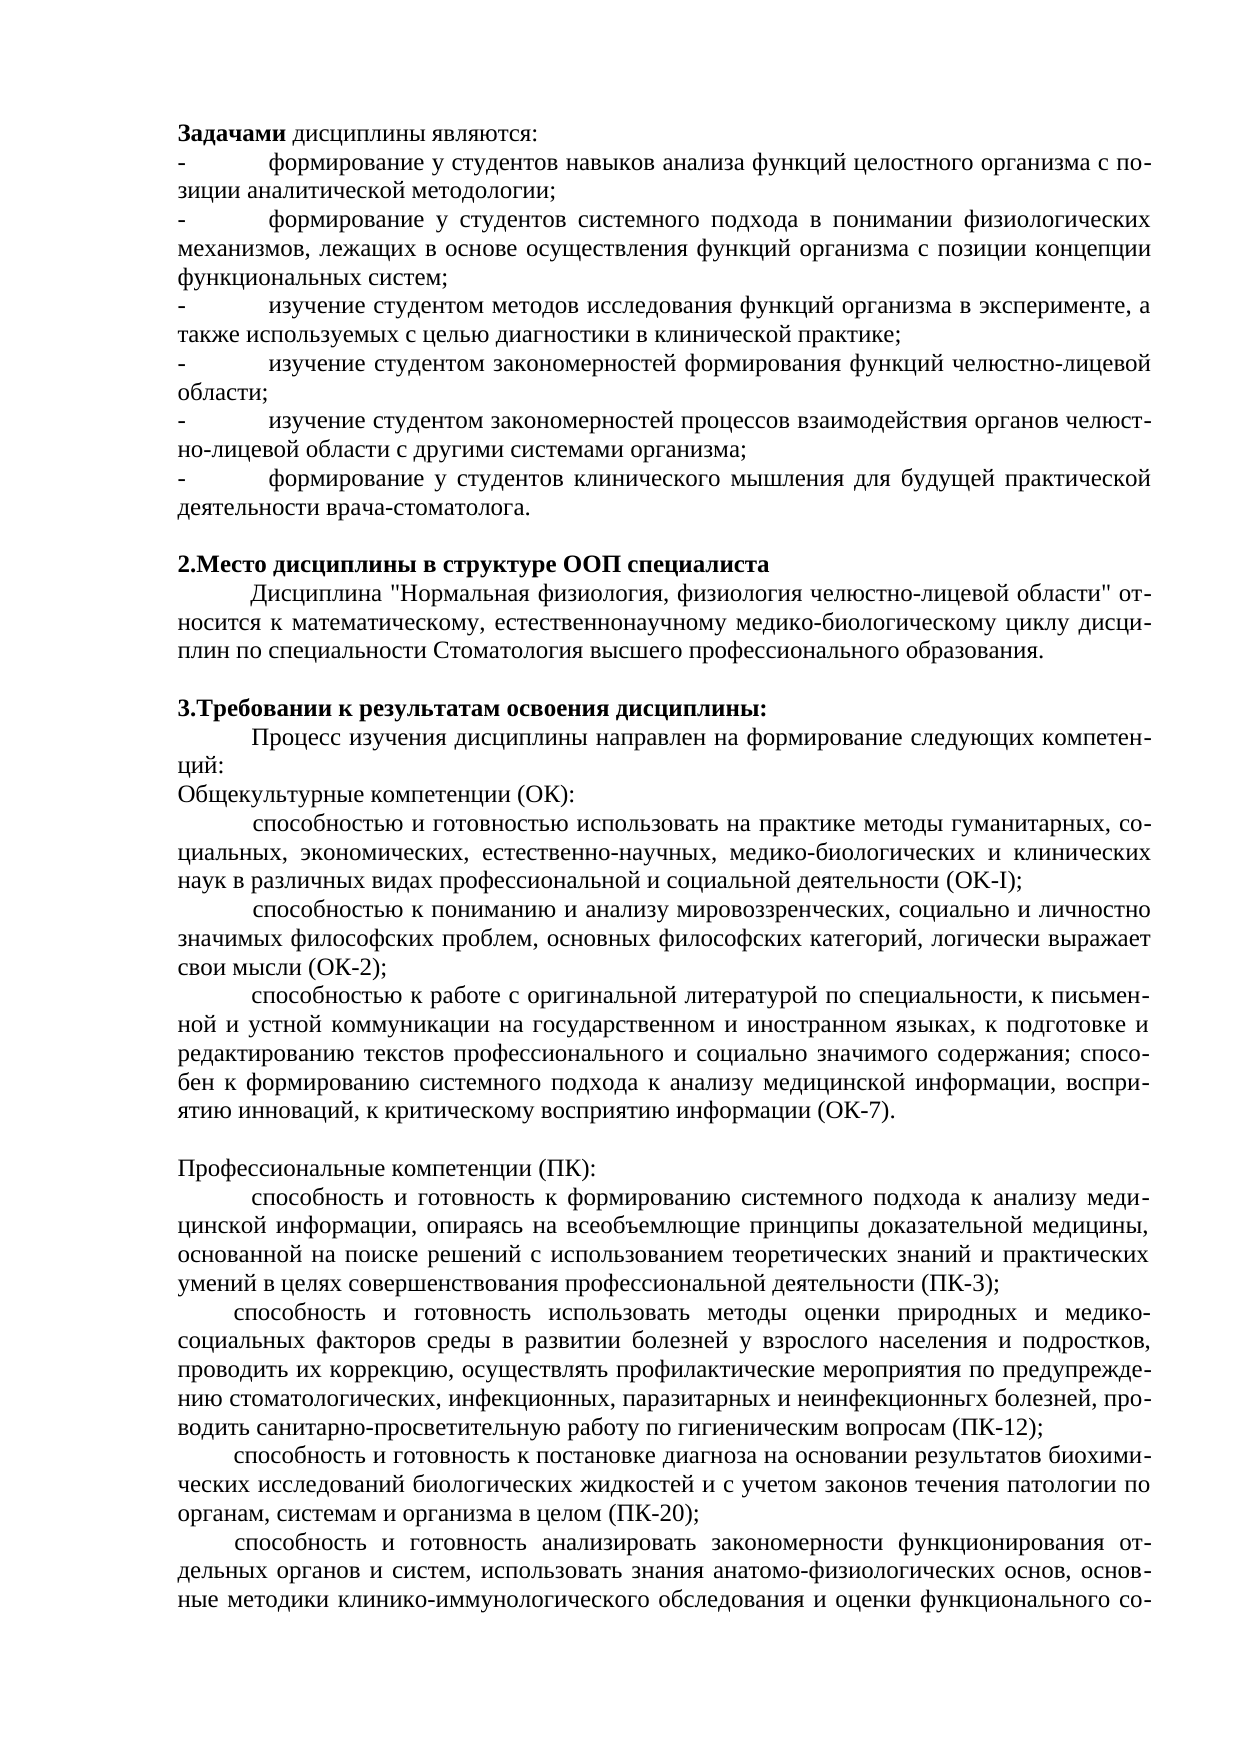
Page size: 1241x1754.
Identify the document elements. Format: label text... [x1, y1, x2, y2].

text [177, 1527, 1152, 1613]
list формирование у студентов клинического мышления для будущей практической деятельности врача-стоматолога. [177, 463, 1152, 521]
list Место дисциплины в структуре ООП специалиста [177, 549, 1152, 578]
text Процесс изучения дисциплины направлен на формирование следующих компетенций: [177, 722, 1152, 779]
text Дисциплина "Нормальная физиология, физиология челюстно-лицевой области" относится к математическому, естественнонаучному медико-биологическому циклу дисциплин по специальности Стоматология высшего профессионального образования. [177, 578, 1152, 664]
list Требовании к результатам освоения дисциплины: [177, 693, 1152, 722]
list формирование у студентов навыков анализа функций целостного организма с позиции аналитической методологии; [177, 147, 1152, 204]
list формирование у студентов системного подхода в понимании физиологических механизмов, лежащих в основе осуществления функций организма с позиции концепции функциональных систем; [177, 204, 1152, 291]
list изучение студентом закономерностей формирования функций челюстно-лицевой области; [177, 348, 1152, 406]
text способность и готовность к постановке диагноза на основании результатов биохимических исследований биологических жидкостей и с учетом законов течения патологии по органам, системам и организма в целом (ПК-20); [177, 1441, 1152, 1527]
text способностью к работе с оригинальной литературой по специальности, к письменной и устной коммуникации на государственном и иностранном языках, к подготовке и редактированию текстов профессионального и социально значимого содержания; способен к формированию системного подхода к анализу медицинской информации, восприятию инноваций, к критическому восприятию информации (ОК-7). [177, 981, 1150, 1124]
text способностью и готовностью использовать на практике методы гуманитарных, социальных, экономических, естественно-научных, медико-биологических и клинических наук в различных видах профессиональной и социальной деятельности (OK-I); [177, 808, 1152, 894]
text Задачами дисциплины являются: [177, 118, 1152, 147]
text способность и готовность использовать методы оценки природных и медико-социальных факторов среды в развитии болезней у взрослого населения и подростков, проводить их коррекцию, осуществлять профилактические мероприятия по предупреждению стоматологических, инфекционных, паразитарных и неинфекционньгх болезней, проводить санитарно-просветительную работу по гигиеническим вопросам (ПК-12); [177, 1297, 1152, 1441]
text способностью к пониманию и анализу мировоззренческих, социально и личностно значимых философских проблем, основных философских категорий, логически выражает свои мысли (ОК-2); [177, 894, 1152, 981]
text Общекультурные компетенции (ОК): [177, 779, 1152, 808]
list изучение студентом закономерностей процессов взаимодействия органов челюстно-лицевой области с другими системами организма; [177, 406, 1152, 463]
list изучение студентом методов исследования функций организма в эксперименте, а также используемых с целью диагностики в клинической практике; [177, 291, 1152, 348]
text Профессиональные компетенции (ПК): [177, 1153, 1152, 1182]
text способность и готовность к формированию системного подхода к анализу медицинской информации, опираясь на всеобъемлющие принципы доказательной медицины, основанной на поиске решений с использованием теоретических знаний и практических умений в целях совершенствования профессиональной деятельности (ПК-3); [177, 1182, 1150, 1297]
